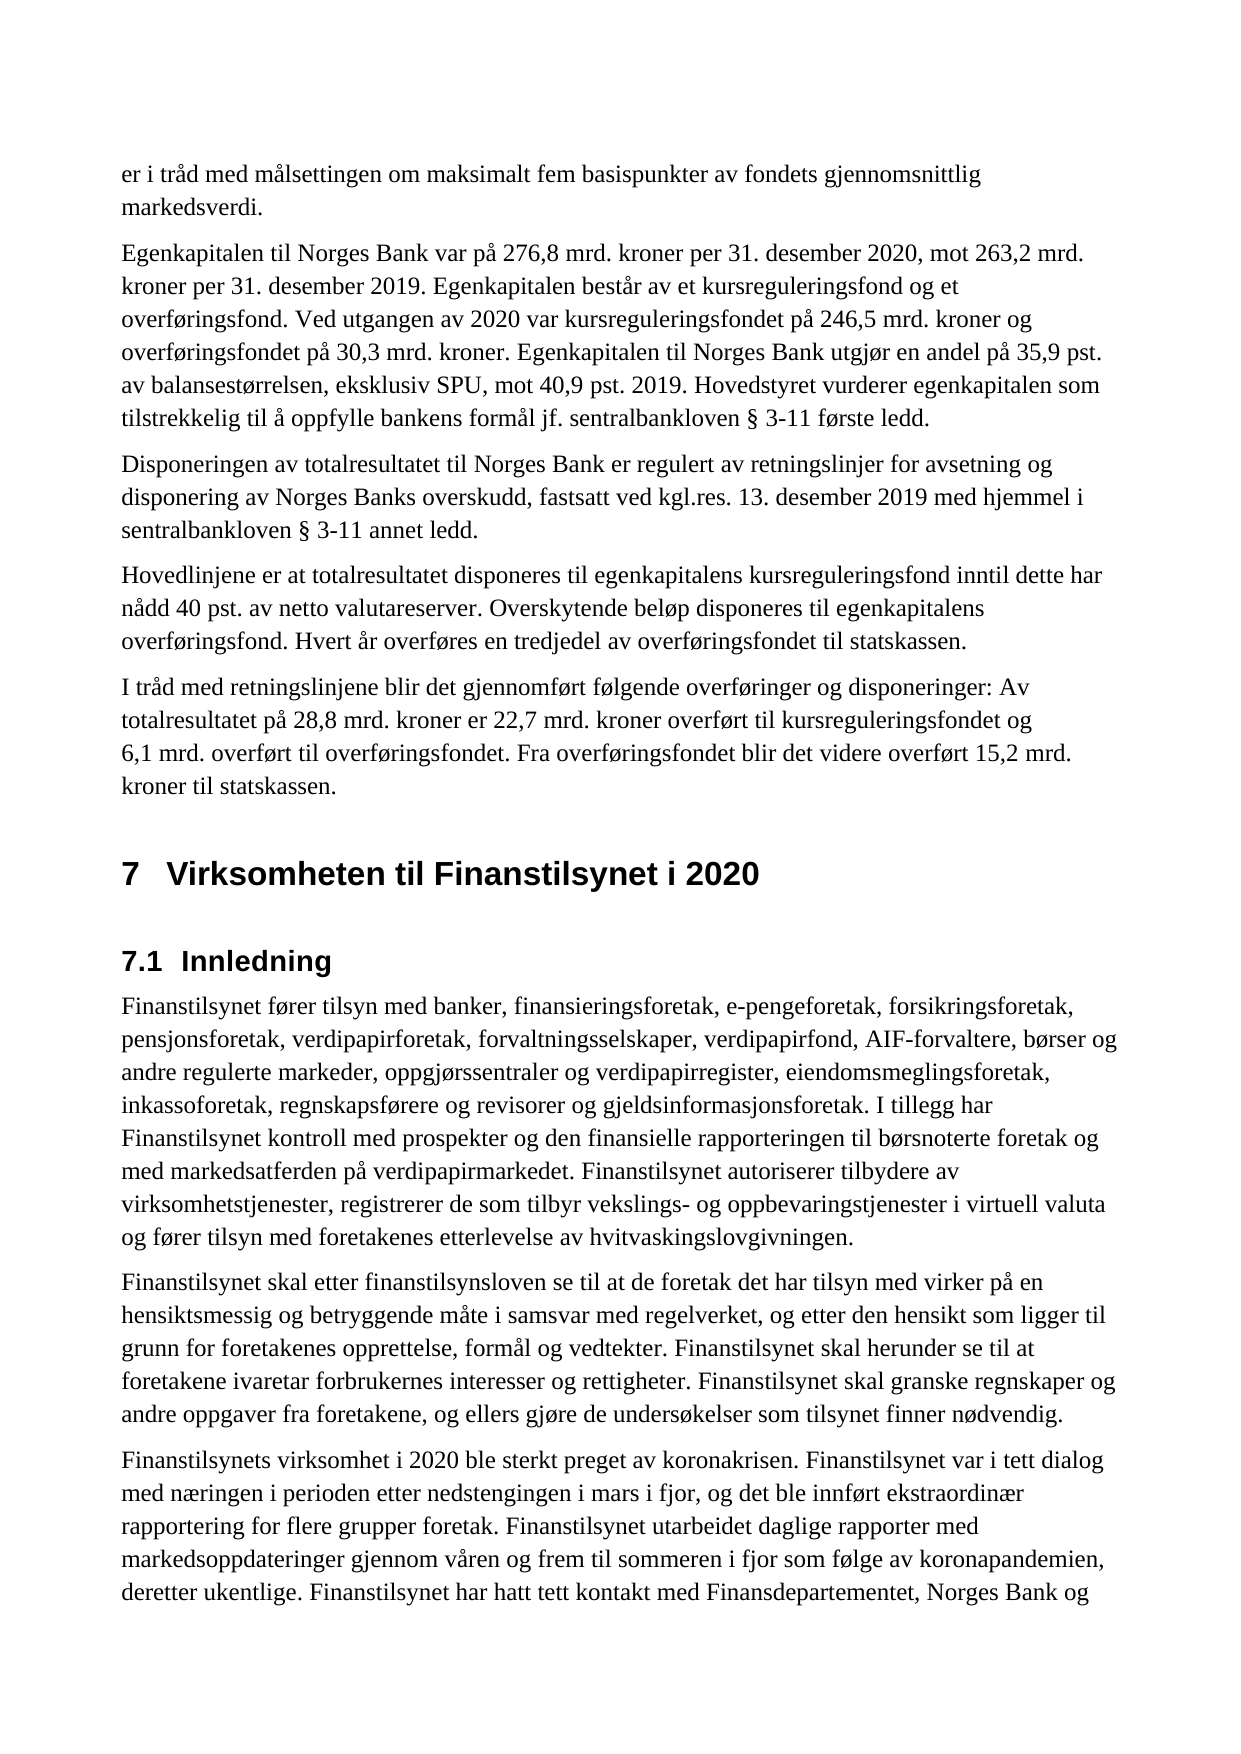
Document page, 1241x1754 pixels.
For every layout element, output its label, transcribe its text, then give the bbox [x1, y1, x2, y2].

text I tråd med retningslinjene blir det gjennomført følgende overføringer og disponeringer: Av totalresultatet på 28,8 mrd. kroner er 22,7 mrd. kroner overført til kursreguleringsfondet og 6,1 mrd. overført til overføringsfondet. Fra overføringsfondet blir det videre overført 15,2 mrd. kroner til statskassen. [121, 672, 1119, 799]
subtitle Virksomheten til Finanstilsynet i 2020 [121, 854, 1119, 892]
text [121, 1445, 1119, 1606]
text Egenkapitalen til Norges Bank var på 276,8 mrd. kroner per 31. desember 2020, mot 263,2 mrd. kroner per 31. desember 2019. Egenkapitalen består av et kursreguleringsfond og et overføringsfond. Ved utgangen av 2020 var kursreguleringsfondet på 246,5 mrd. kroner og overføringsfondet på 30,3 mrd. kroner. Egenkapitalen til Norges Bank utgjør en andel på 35,9 pst. av balansestørrelsen, eksklusiv SPU, mot 40,9 pst. 2019. Hovedstyret vurderer egenkapitalen som tilstrekkelig til å oppfylle bankens formål jf. sentralbankloven § 3-11 første ledd. [121, 238, 1119, 432]
subtitle Innledning [121, 944, 1119, 977]
text Hovedlinjene er at totalresultatet disponeres til egenkapitalens kursreguleringsfond inntil dette har nådd 40 pst. av netto valutareserver. Overskytende beløp disponeres til egenkapitalens overføringsfond. Hvert år overføres en tredjedel av overføringsfondet til statskassen. [121, 560, 1119, 655]
text Finanstilsynet fører tilsyn med banker, finansieringsforetak, e-pengeforetak, forsikringsforetak, pensjonsforetak, verdipapirforetak, forvaltningsselskaper, verdipapirfond, AIF-forvaltere, børser og andre regulerte markeder, oppgjørssentraler og verdipapirregister, eiendomsmeglingsforetak, inkassoforetak, regnskapsførere og revisorer og gjeldsinformasjonsforetak. I tillegg har Finanstilsynet kontroll med prospekter og den finansielle rapporteringen til børsnoterte foretak og med markedsatferden på verdipapirmarkedet. Finanstilsynet autoriserer tilbydere av virksomhetstjenester, registrerer de som tilbyr vekslings- og oppbevaringstjenester i virtuell valuta og fører tilsyn med foretakenes etterlevelse av hvitvaskingslovgivningen. [121, 991, 1119, 1251]
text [121, 159, 1119, 221]
text Finanstilsynet skal etter finanstilsynsloven se til at de foretak det har tilsyn med virker på en hensiktsmessig og betryggende måte i samsvar med regelverket, og etter den hensikt som ligger til grunn for foretakenes opprettelse, formål og vedtekter. Finanstilsynet skal herunder se til at foretakene ivaretar forbrukernes interesser og rettigheter. Finanstilsynet skal granske regnskaper og andre oppgaver fra foretakene, og ellers gjøre de undersøkelser som tilsynet finner nødvendig. [121, 1267, 1119, 1428]
text Disponeringen av totalresultatet til Norges Bank er regulert av retningslinjer for avsetning og disponering av Norges Banks overskudd, fastsatt ved kgl.res. 13. desember 2019 med hjemmel i sentralbankloven § 3-11 annet ledd. [121, 449, 1119, 543]
